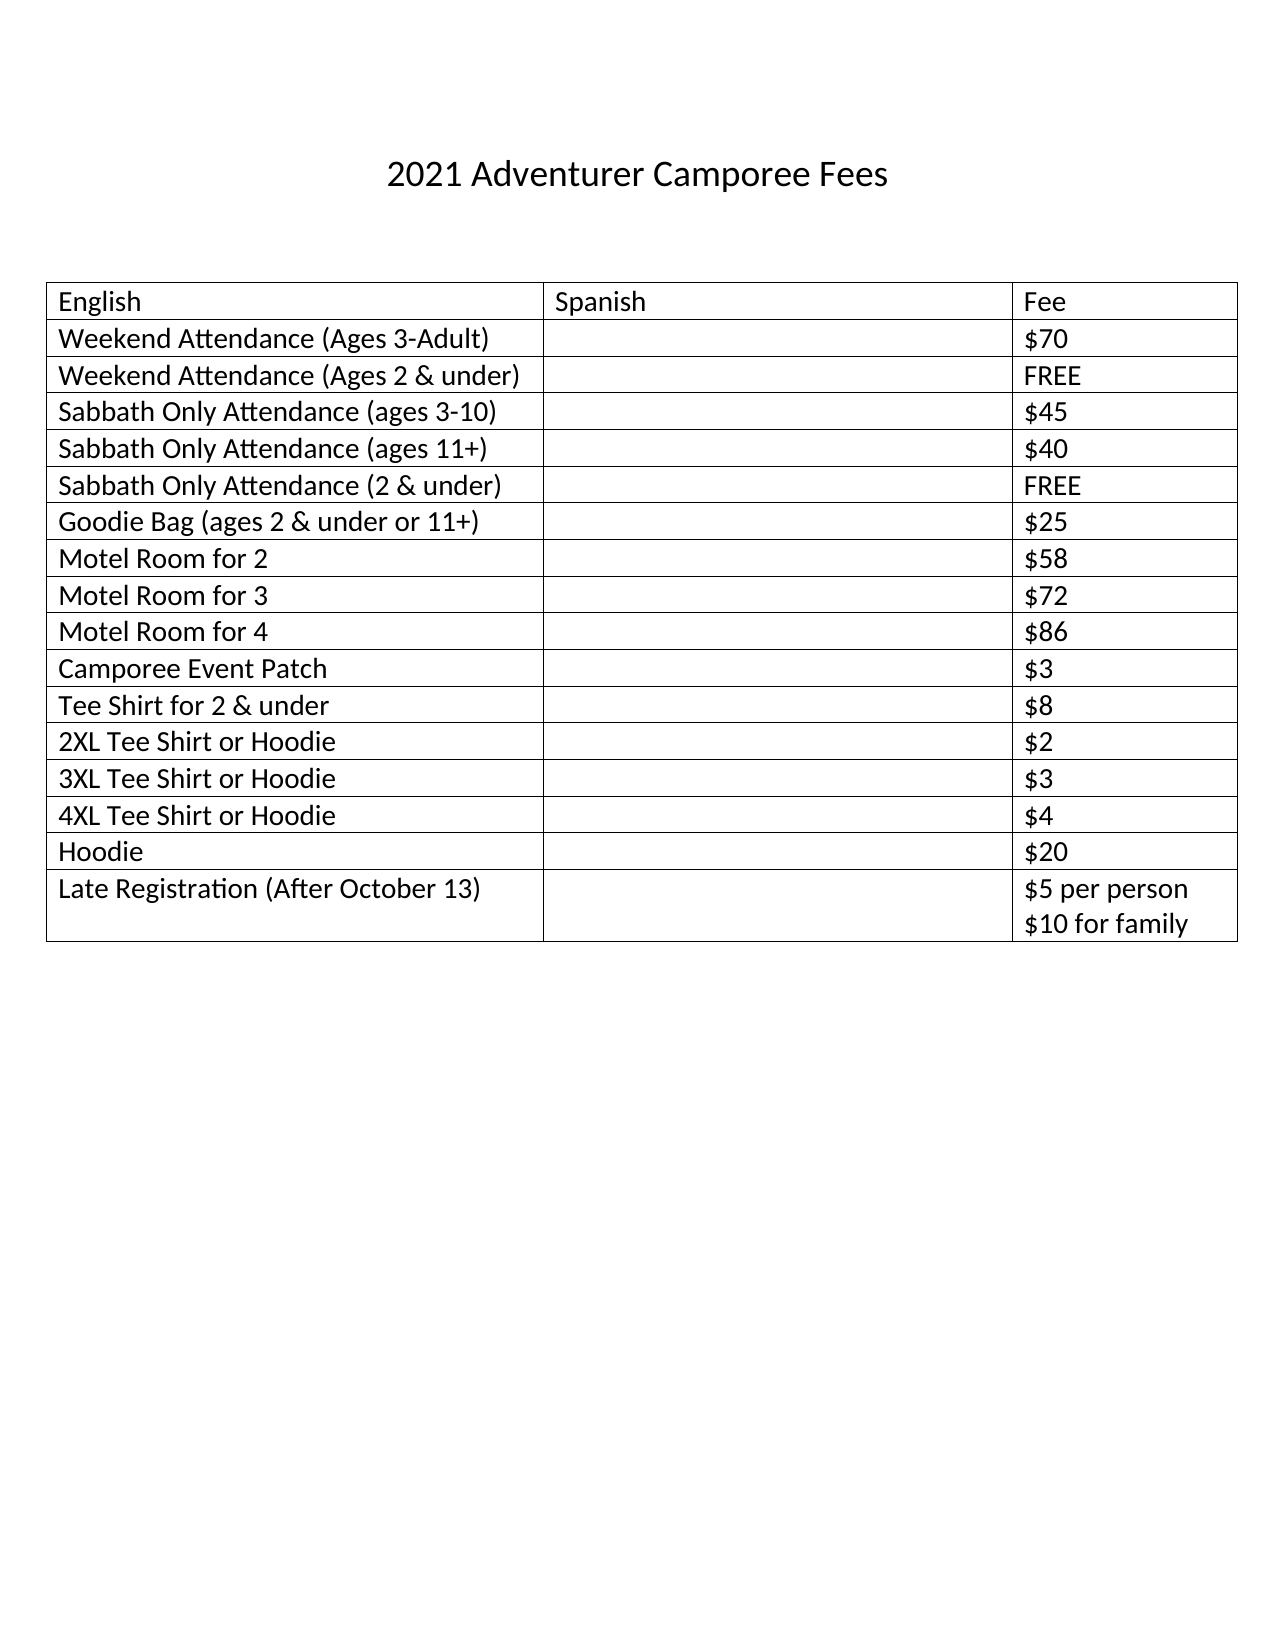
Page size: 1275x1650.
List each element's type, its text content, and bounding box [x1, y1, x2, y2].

table_cell Goodie Bag (ages 2 & under or 11+) [47, 503, 543, 539]
table_cell [544, 760, 1012, 796]
table_cell Motel Room for 3 [47, 577, 543, 612]
table_cell Sabbath Only Attendance (2 & under) [47, 467, 543, 502]
table_cell $86 [1013, 613, 1237, 649]
table_cell Motel Room for 2 [47, 540, 543, 576]
table_cell $70 [1013, 320, 1237, 356]
table_cell $20 [1013, 833, 1237, 869]
table_cell $5 per person $10 for family [1013, 870, 1237, 941]
table_cell [544, 503, 1012, 539]
table_cell $72 [1013, 577, 1237, 612]
table_cell FREE [1013, 357, 1237, 392]
table_cell Motel Room for 4 [47, 613, 543, 649]
table_cell 4XL Tee Shirt or Hoodie [47, 797, 543, 832]
table_cell $8 [1013, 687, 1237, 722]
table_cell Late Registration (After October 13) [47, 870, 543, 941]
table_cell [544, 357, 1012, 392]
table_cell $40 [1013, 430, 1237, 466]
table_cell $58 [1013, 540, 1237, 576]
table_cell Camporee Event Patch [47, 650, 543, 686]
table_cell [544, 577, 1012, 612]
table_cell $3 [1013, 760, 1237, 796]
table_cell [544, 467, 1012, 502]
table_cell Sabbath Only Attendance (ages 11+) [47, 430, 543, 466]
table_cell FREE [1013, 467, 1237, 502]
table_cell 2XL Tee Shirt or Hoodie [47, 723, 543, 759]
table_cell Weekend Attendance (Ages 2 & under) [47, 357, 543, 392]
table_cell [544, 430, 1012, 466]
table_cell $4 [1013, 797, 1237, 832]
table_cell $25 [1013, 503, 1237, 539]
table_cell [544, 650, 1012, 686]
table_cell Hoodie [47, 833, 543, 869]
table_cell Tee Shirt for 2 & under [47, 687, 543, 722]
table_cell $3 [1013, 650, 1237, 686]
table_cell [544, 870, 1012, 941]
table_cell $2 [1013, 723, 1237, 759]
table_cell [544, 687, 1012, 722]
table_cell [544, 320, 1012, 356]
table_cell [544, 723, 1012, 759]
table_cell [544, 393, 1012, 429]
table_cell [544, 613, 1012, 649]
table_header Spanish [544, 283, 1012, 319]
table_header English [47, 283, 543, 319]
table_cell 3XL Tee Shirt or Hoodie [47, 760, 543, 796]
text 2021 Adventurer Camporee Fees [150, 150, 1125, 196]
table_cell Sabbath Only Attendance (ages 3-10) [47, 393, 543, 429]
table_cell [544, 540, 1012, 576]
table_cell [544, 833, 1012, 869]
table_cell [544, 797, 1012, 832]
table_cell $45 [1013, 393, 1237, 429]
table_cell Weekend Attendance (Ages 3-Adult) [47, 320, 543, 356]
table_header Fee [1013, 283, 1237, 319]
